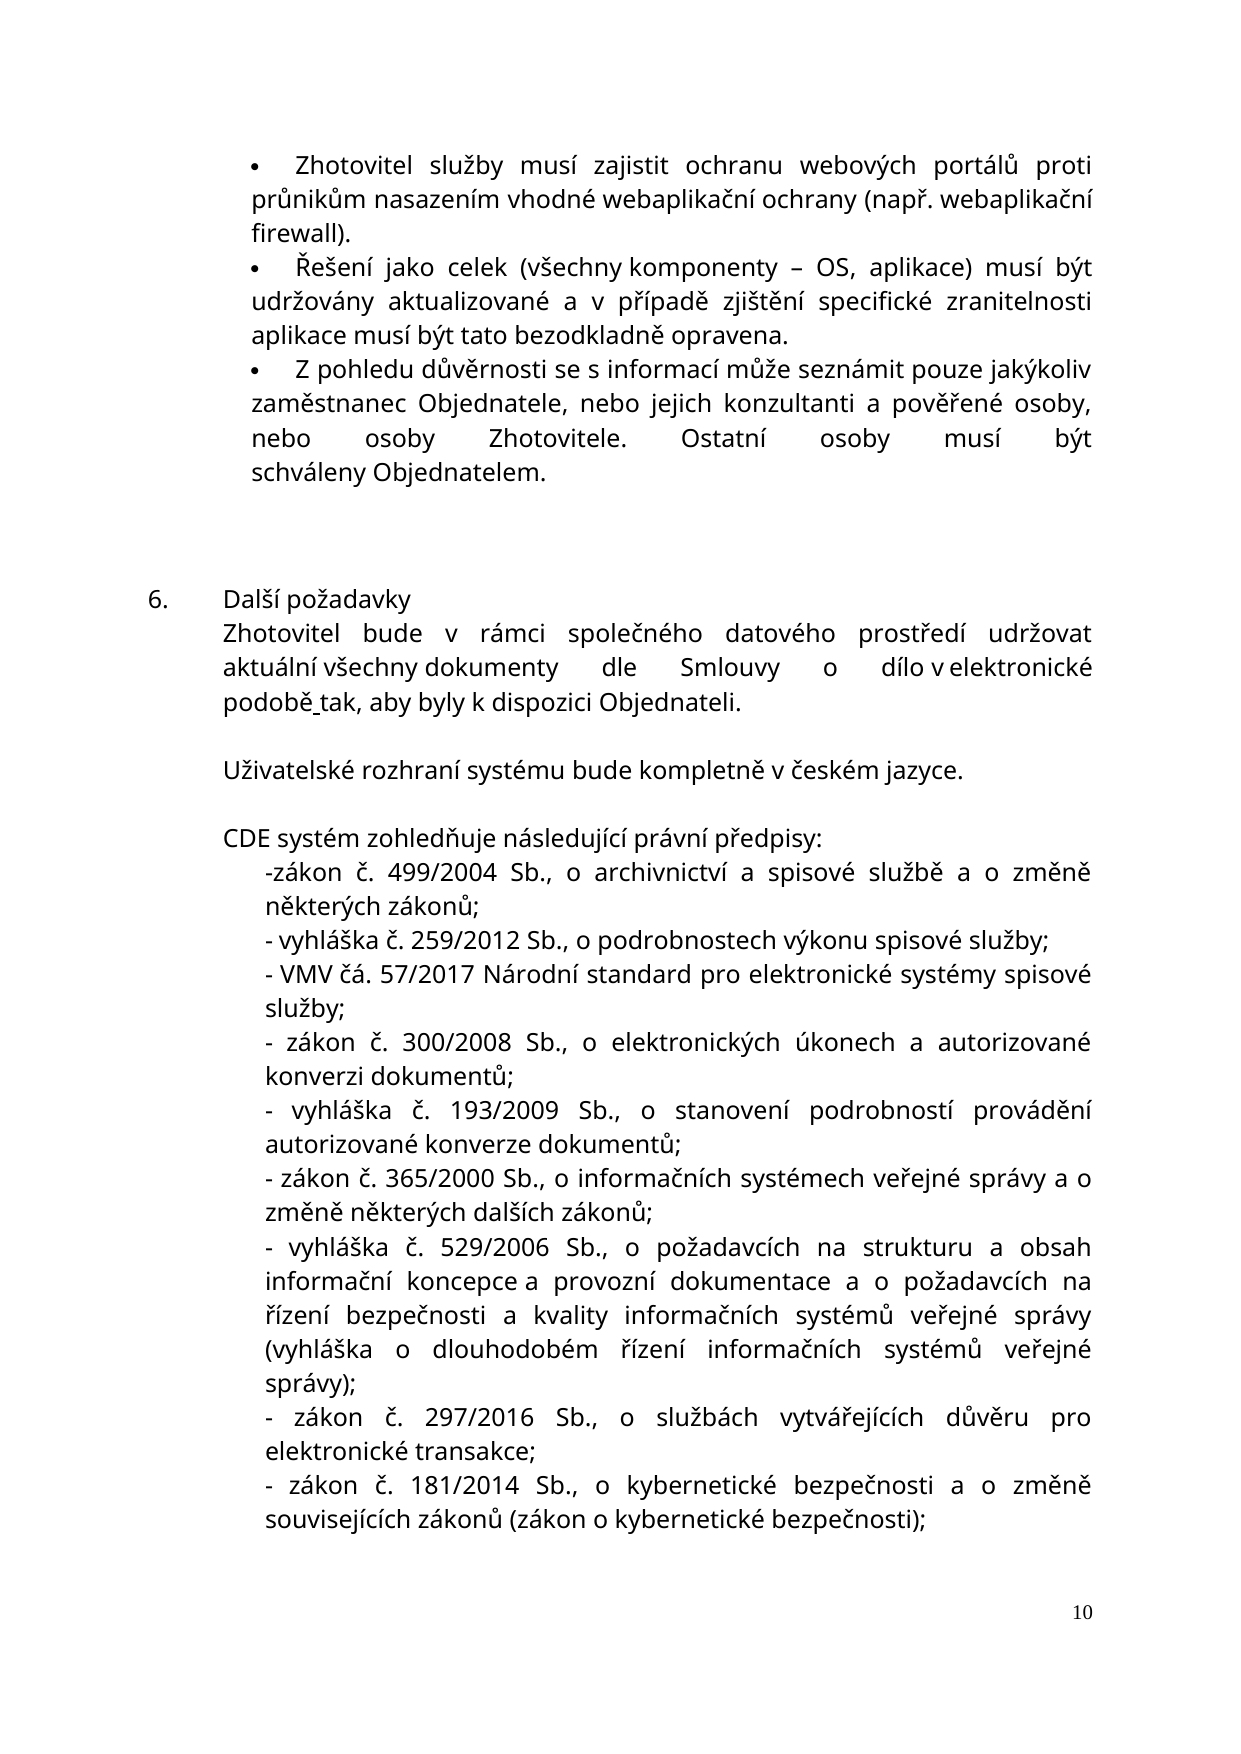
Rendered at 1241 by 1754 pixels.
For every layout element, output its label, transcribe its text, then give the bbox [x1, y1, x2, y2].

text - vyhláška č. 259/2012 Sb., o podrobnostech výkonu spisové služby; [265, 923, 1093, 957]
text - zákon č. 297/2016 Sb., o službách vytvářejících důvěru pro elektronické transakce; [265, 1399, 1093, 1468]
text - zákon č. 181/2014 Sb., o kybernetické bezpečnosti a o změně souvisejících zákonů (zákon o kybernetické bezpečnosti); [265, 1468, 1093, 1536]
text CDE systém zohledňuje následující právní předpisy: [223, 820, 1093, 854]
text - vyhláška č. 193/2009 Sb., o stanovení podrobností provádění autorizované konverze dokumentů; [265, 1093, 1093, 1161]
list Další požadavky [148, 582, 1093, 616]
text Zhotovitel bude v rámci společného datového prostředí udržovat aktuální všechny dokumenty dle Smlouvy o dílo v elektronické podobě tak, aby byly k dispozici Objednateli. [223, 616, 1093, 718]
text Uživatelské rozhraní systému bude kompletně v českém jazyce. [223, 752, 1093, 786]
text - VMV čá. 57/2017 Národní standard pro elektronické systémy spisové služby; [265, 957, 1093, 1025]
text - vyhláška č. 529/2006 Sb., o požadavcích na strukturu a obsah informační koncepce a provozní dokumentace a o požadavcích na řízení bezpečnosti a kvality informačních systémů veřejné správy (vyhláška o dlouhodobém řízení informačních systémů veřejné správy); [265, 1229, 1093, 1399]
list Z pohledu důvěrnosti se s informací může seznámit pouze jakýkoliv zaměstnanec Objednatele, nebo jejich konzultanti a pověřené osoby, nebo osoby Zhotovitele. Ostatní osoby musí být schváleny Objednatelem. [251, 352, 1093, 488]
text -zákon č. 499/2004 Sb., o archivnictví a spisové službě a o změně některých zákonů; [265, 854, 1093, 923]
list Zhotovitel služby musí zajistit ochranu webových portálů proti průnikům nasazením vhodné webaplikační ochrany (např. webaplikační firewall). [251, 148, 1093, 250]
text - zákon č. 300/2008 Sb., o elektronických úkonech a autorizované konverzi dokumentů; [265, 1025, 1093, 1093]
list Řešení jako celek (všechny komponenty – OS, aplikace) musí být udržovány aktualizované a v případě zjištění specifické zranitelnosti aplikace musí být tato bezodkladně opravena. [251, 250, 1093, 352]
text - zákon č. 365/2000 Sb., o informačních systémech veřejné správy a o změně některých dalších zákonů; [265, 1161, 1093, 1229]
